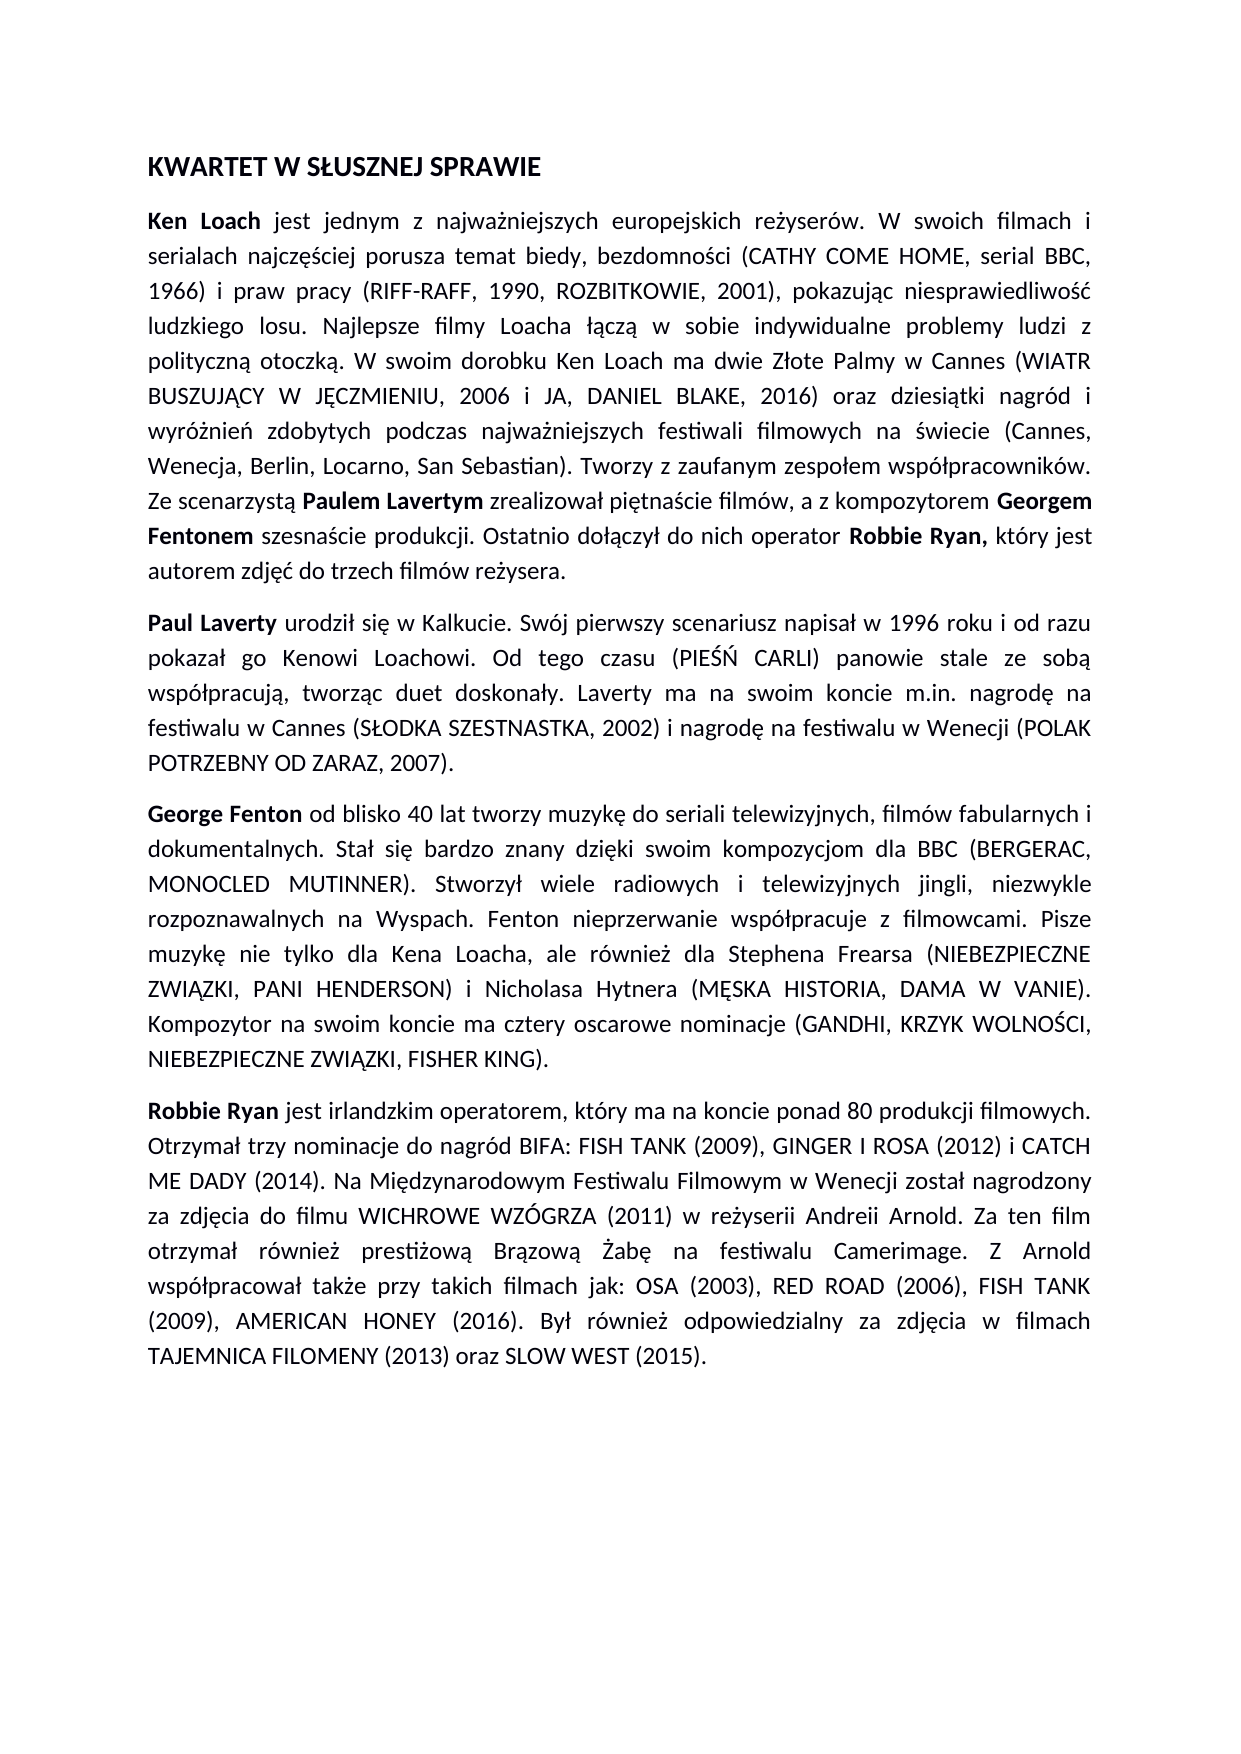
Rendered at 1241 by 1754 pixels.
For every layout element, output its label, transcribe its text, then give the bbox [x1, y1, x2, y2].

text Paul Laverty urodził się w Kalkucie. Swój pierwszy scenariusz napisał w 1996 roku i od razu pokazał go Kenowi Loachowi. Od tego czasu (PIEŚŃ CARLI) panowie stale ze sobą współpracują, tworząc duet doskonały. Laverty ma na swoim koncie m.in. nagrodę na festiwalu w Cannes (SŁODKA SZESTNASTKA, 2002) i nagrodę na festiwalu w Wenecji (POLAK POTRZEBNY OD ZARAZ, 2007). [148, 607, 1093, 777]
text KWARTET W SŁUSZNEJ SPRAWIE [148, 148, 1093, 183]
text Ken Loach jest jednym z najważniejszych europejskich reżyserów. W swoich filmach i serialach najczęściej porusza temat biedy, bezdomności (CATHY COME HOME, serial BBC, 1966) i praw pracy (RIFF-RAFF, 1990, ROZBITKOWIE, 2001), pokazując niesprawiedliwość ludzkiego losu. Najlepsze filmy Loacha łączą w sobie indywidualne problemy ludzi z polityczną otoczką. W swoim dorobku Ken Loach ma dwie Złote Palmy w Cannes (WIATR BUSZUJĄCY W JĘCZMIENIU, 2006 i JA, DANIEL BLAKE, 2016) oraz dziesiątki nagród i wyróżnień zdobytych podczas najważniejszych festiwali filmowych na świecie (Cannes, Wenecja, Berlin, Locarno, San Sebastian). Tworzy z zaufanym zespołem współpracowników. Ze scenarzystą Paulem Lavertym zrealizował piętnaście filmów, a z kompozytorem Georgem Fentonem szesnaście produkcji. Ostatnio dołączył do nich operator Robbie Ryan, który jest autorem zdjęć do trzech filmów reżysera. [148, 205, 1093, 586]
text George Fenton od blisko 40 lat tworzy muzykę do seriali telewizyjnych, filmów fabularnych i dokumentalnych. Stał się bardzo znany dzięki swoim kompozycjom dla BBC (BERGERAC, MONOCLED MUTINNER). Stworzył wiele radiowych i telewizyjnych jingli, niezwykle rozpoznawalnych na Wyspach. Fenton nieprzerwanie współpracuje z filmowcami. Pisze muzykę nie tylko dla Kena Loacha, ale również dla Stephena Frearsa (NIEBEZPIECZNE ZWIĄZKI, PANI HENDERSON) i Nicholasa Hytnera (MĘSKA HISTORIA, DAMA W VANIE). Kompozytor na swoim koncie ma cztery oscarowe nominacje (GANDHI, KRZYK WOLNOŚCI, NIEBEZPIECZNE ZWIĄZKI, FISHER KING). [148, 798, 1093, 1074]
text Robbie Ryan jest irlandzkim operatorem, który ma na koncie ponad 80 produkcji filmowych. Otrzymał trzy nominacje do nagród BIFA: FISH TANK (2009), GINGER I ROSA (2012) i CATCH ME DADY (2014). Na Międzynarodowym Festiwalu Filmowym w Wenecji został nagrodzony za zdjęcia do filmu WICHROWE WZÓGRZA (2011) w reżyserii Andreii Arnold. Za ten film otrzymał również prestiżową Brązową Żabę na festiwalu Camerimage. Z Arnold współpracował także przy takich filmach jak: OSA (2003), RED ROAD (2006), FISH TANK (2009), AMERICAN HONEY (2016). Był również odpowiedzialny za zdjęcia w filmach TAJEMNICA FILOMENY (2013) oraz SLOW WEST (2015). [148, 1095, 1093, 1371]
